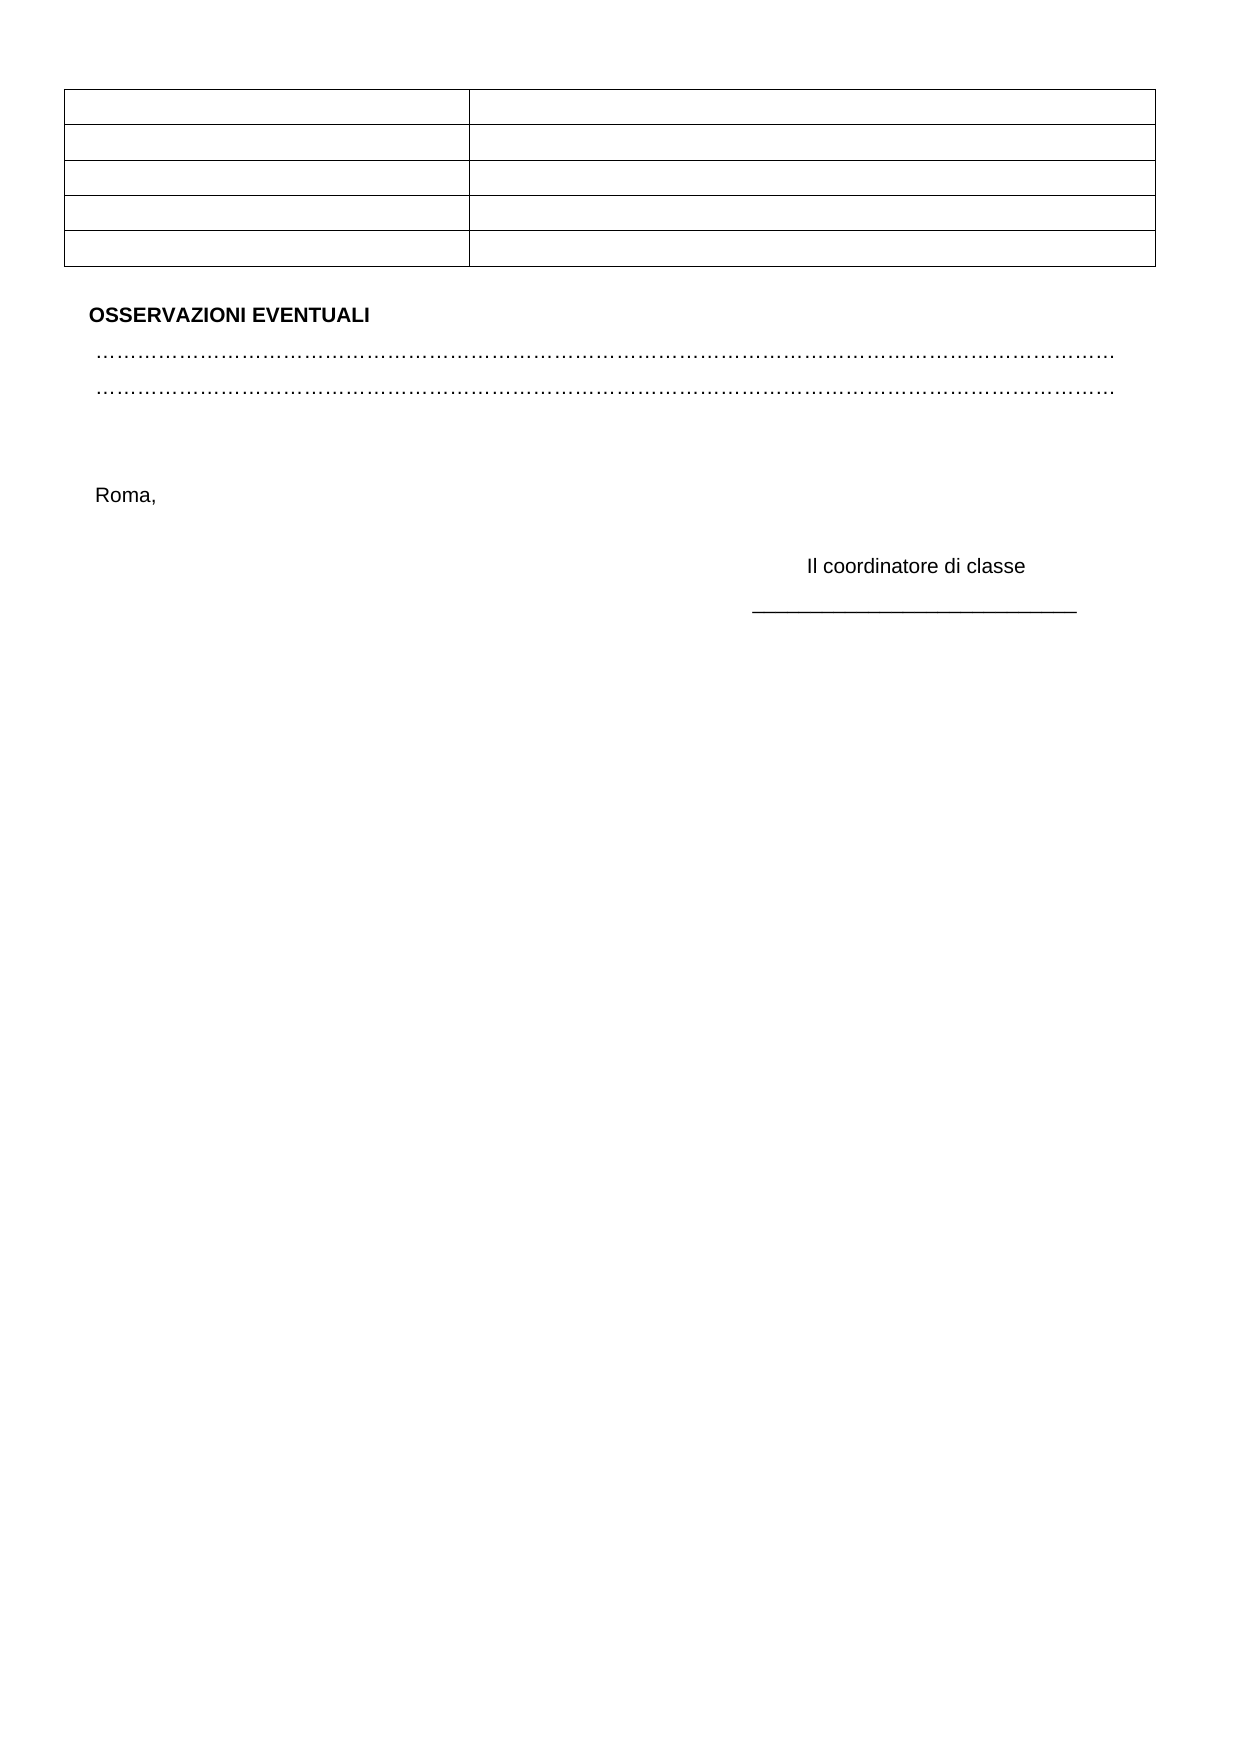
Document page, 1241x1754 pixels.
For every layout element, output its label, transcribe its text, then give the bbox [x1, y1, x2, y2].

table_cell [65, 161, 469, 195]
table_cell [470, 196, 1155, 230]
table_cell [470, 161, 1155, 195]
table_cell [65, 231, 469, 266]
text …………………………………………………………………………………………………………………………………………………………………………………………………………………………………………………………………… [95, 339, 1123, 398]
text ____________________________ [95, 590, 1123, 614]
table_cell [470, 231, 1155, 266]
table_cell [470, 125, 1155, 159]
text OSSERVAZIONI EVENTUALI [89, 303, 1160, 327]
text Il coordinatore di classe [605, 554, 1123, 578]
table_cell [65, 90, 469, 124]
table_cell [65, 196, 469, 230]
text Roma, [95, 482, 1123, 506]
table_cell [470, 90, 1155, 124]
table_cell [65, 125, 469, 159]
